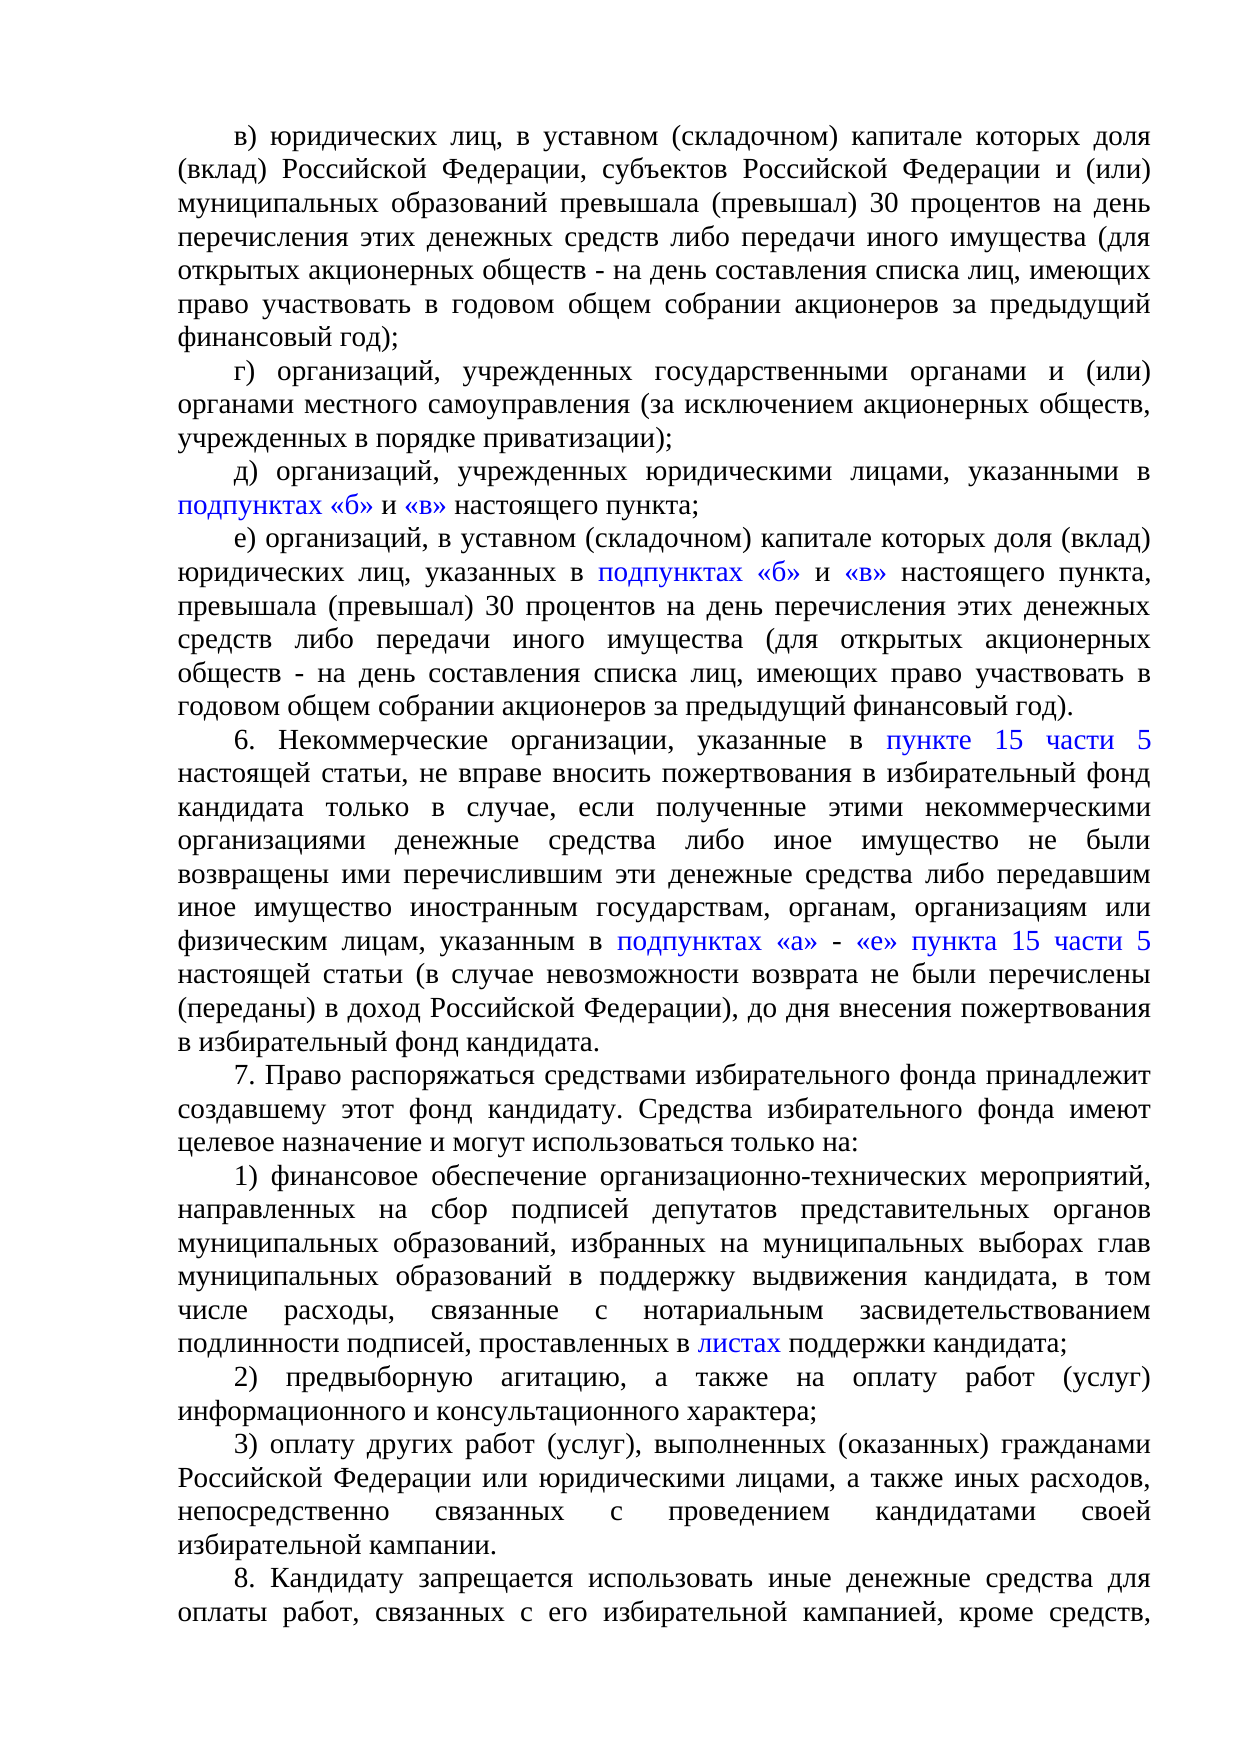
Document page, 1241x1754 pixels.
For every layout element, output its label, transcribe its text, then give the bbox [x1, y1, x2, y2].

text 6. Некоммерческие организации, указанные в пункте 15 части 5 настоящей статьи, не вправе вносить пожертвования в избирательный фонд кандидата только в случае, если полученные этими некоммерческими организациями денежные средства либо иное имущество не были возвращены ими перечислившим эти денежные средства либо передавшим иное имущество иностранным государствам, органам, организациям или физическим лицам, указанным в подпунктах «а» - «е» пункта 15 части 5 настоящей статьи (в случае невозможности возврата не были перечислены (переданы) в доход Российской Федерации), до дня внесения пожертвования в избирательный фонд кандидата. [177, 722, 1152, 1057]
text 1) финансовое обеспечение организационно-технических мероприятий, направленных на сбор подписей депутатов представительных органов муниципальных образований, избранных на муниципальных выборах глав муниципальных образований в поддержку выдвижения кандидата, в том числе расходы, связанные с нотариальным засвидетельствованием подлинности подписей, проставленных в листах поддержки кандидата; [177, 1158, 1152, 1359]
text 3) оплату других работ (услуг), выполненных (оказанных) гражданами Российской Федерации или юридическими лицами, а также иных расходов, непосредственно связанных с проведением кандидатами своей избирательной кампании. [177, 1426, 1152, 1560]
text г) организаций, учрежденных государственными органами и (или) органами местного самоуправления (за исключением акционерных обществ, учрежденных в порядке приватизации); [177, 353, 1152, 453]
text в) юридических лиц, в уставном (складочном) капитале которых доля (вклад) Российской Федерации, субъектов Российской Федерации и (или) муниципальных образований превышала (превышал) 30 процентов на день перечисления этих денежных средств либо передачи иного имущества (для открытых акционерных обществ - на день составления списка лиц, имеющих право участвовать в годовом общем собрании акционеров за предыдущий финансовый год); [177, 118, 1152, 353]
text д) организаций, учрежденных юридическими лицами, указанными в подпунктах «б» и «в» настоящего пункта; [177, 453, 1152, 521]
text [177, 1560, 1152, 1627]
text 7. Право распоряжаться средствами избирательного фонда принадлежит создавшему этот фонд кандидату. Средства избирательного фонда имеют целевое назначение и могут использоваться только на: [177, 1057, 1152, 1158]
text е) организаций, в уставном (складочном) капитале которых доля (вклад) юридических лиц, указанных в подпунктах «б» и «в» настоящего пункта, превышала (превышал) 30 процентов на день перечисления этих денежных средств либо передачи иного имущества (для открытых акционерных обществ - на день составления списка лиц, имеющих право участвовать в годовом общем собрании акционеров за предыдущий финансовый год). [177, 521, 1152, 722]
text 2) предвыборную агитацию, а также на оплату работ (услуг) информационного и консультационного характера; [177, 1359, 1152, 1426]
